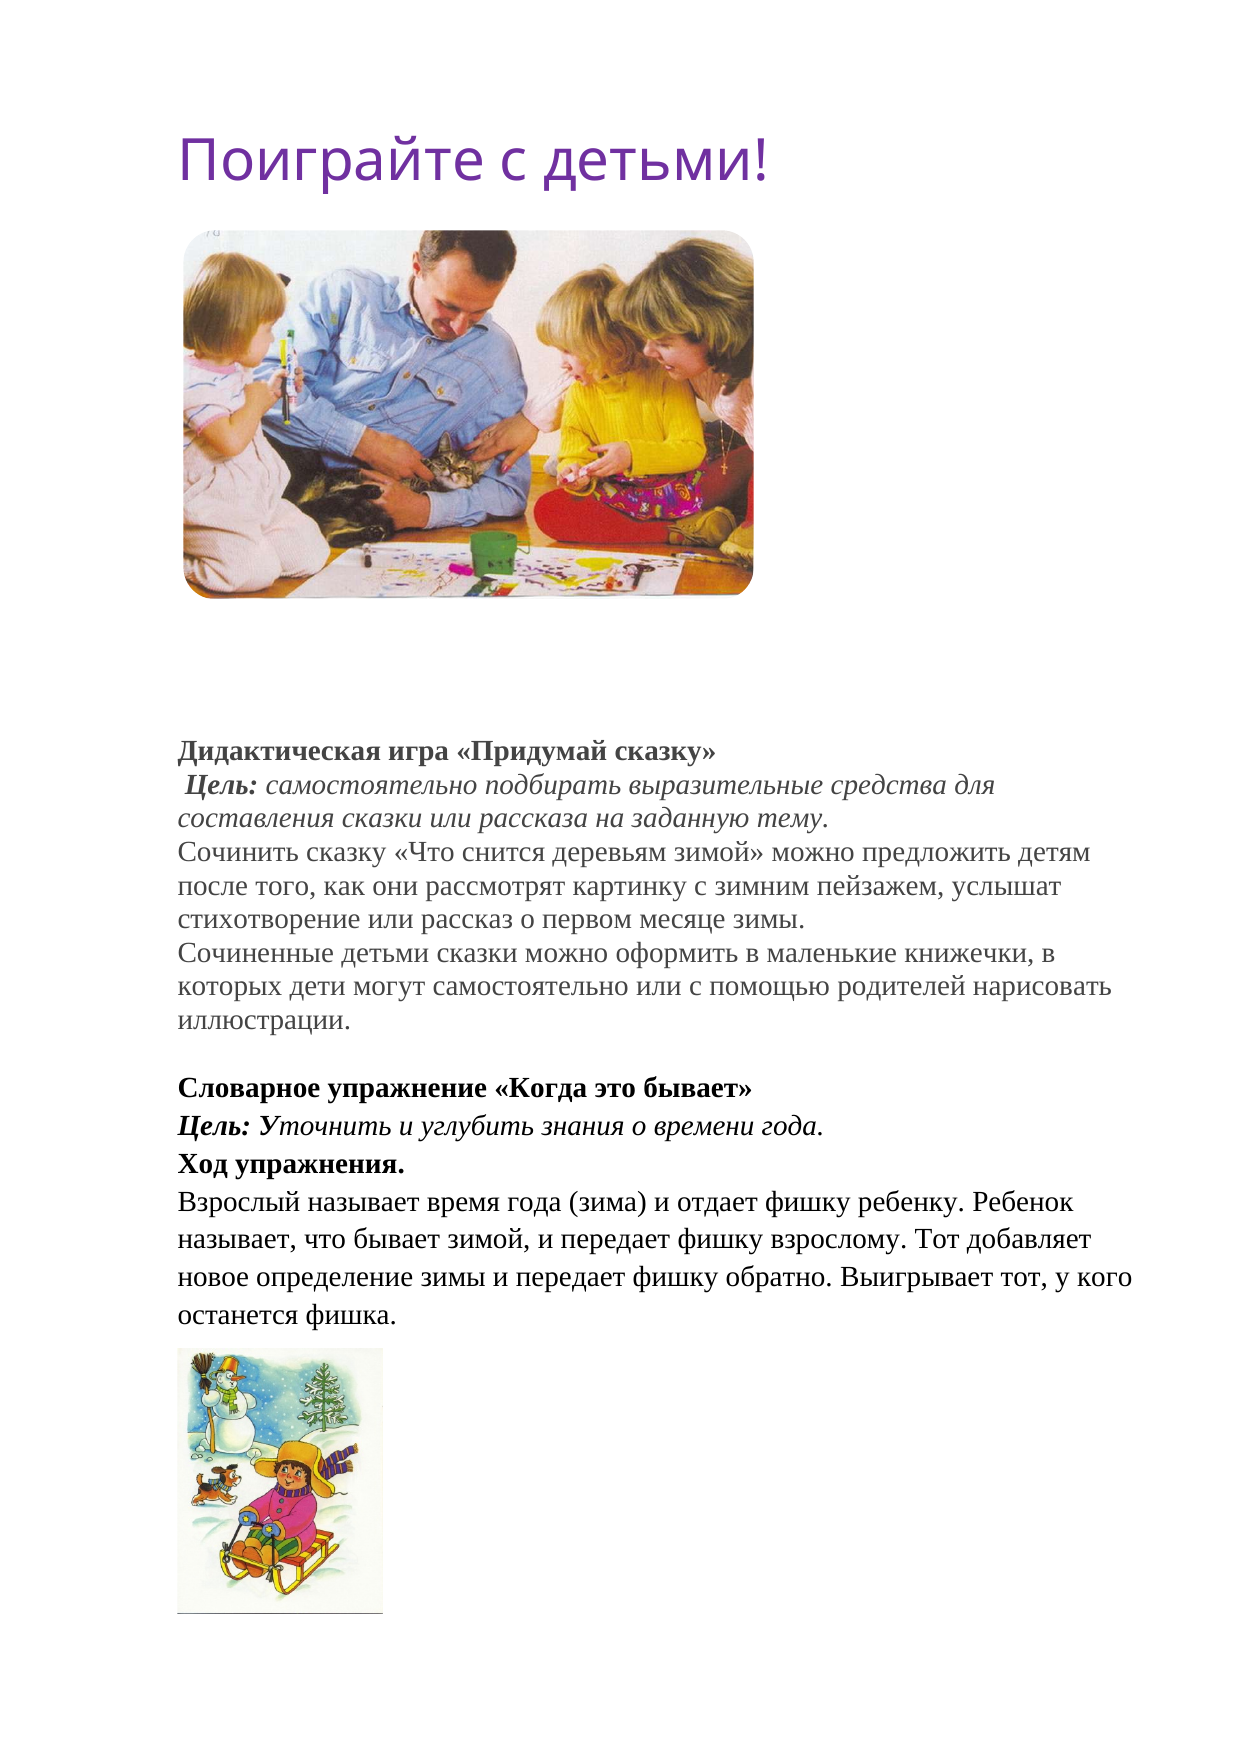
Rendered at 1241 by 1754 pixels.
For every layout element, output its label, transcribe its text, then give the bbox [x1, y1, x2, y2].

picture [183, 230, 754, 599]
text Сочиненные детьми сказки можно оформить в маленькие книжечки, в которых дети могут самостоятельно или с помощью родителей нарисовать иллюстрации. [177, 935, 1152, 1035]
picture [177, 1348, 383, 1614]
text Ход упражнения. [177, 1141, 1152, 1179]
text Словарное упражнение «Когда это бывает» [177, 1066, 1152, 1103]
text Цель: Уточнить и углубить знания о времени года. [177, 1103, 1152, 1141]
text Цель: самостоятельно подбирать выразительные средства для составления сказки или рассказа на заданную тему. [177, 767, 1152, 834]
text Поиграйте с детьми! [177, 118, 1152, 198]
text Сочинить сказку «Что снится деревьям зимой» можно предложить детям после того, как они рассмотрят картинку с зимним пейзажем, услышат стихотворение или рассказ о первом месяце зимы. [177, 834, 1152, 935]
text Взрослый называет время года (зима) и отдает фишку ребенку. Ребенок называет, что бывает зимой, и передает фишку взрослому. Тот добавляет новое определение зимы и передает фишку обратно. Выигрывает тот, у кого останется фишка. [177, 1179, 1152, 1331]
text Дидактическая игра «Придумай сказку» [177, 733, 1152, 767]
